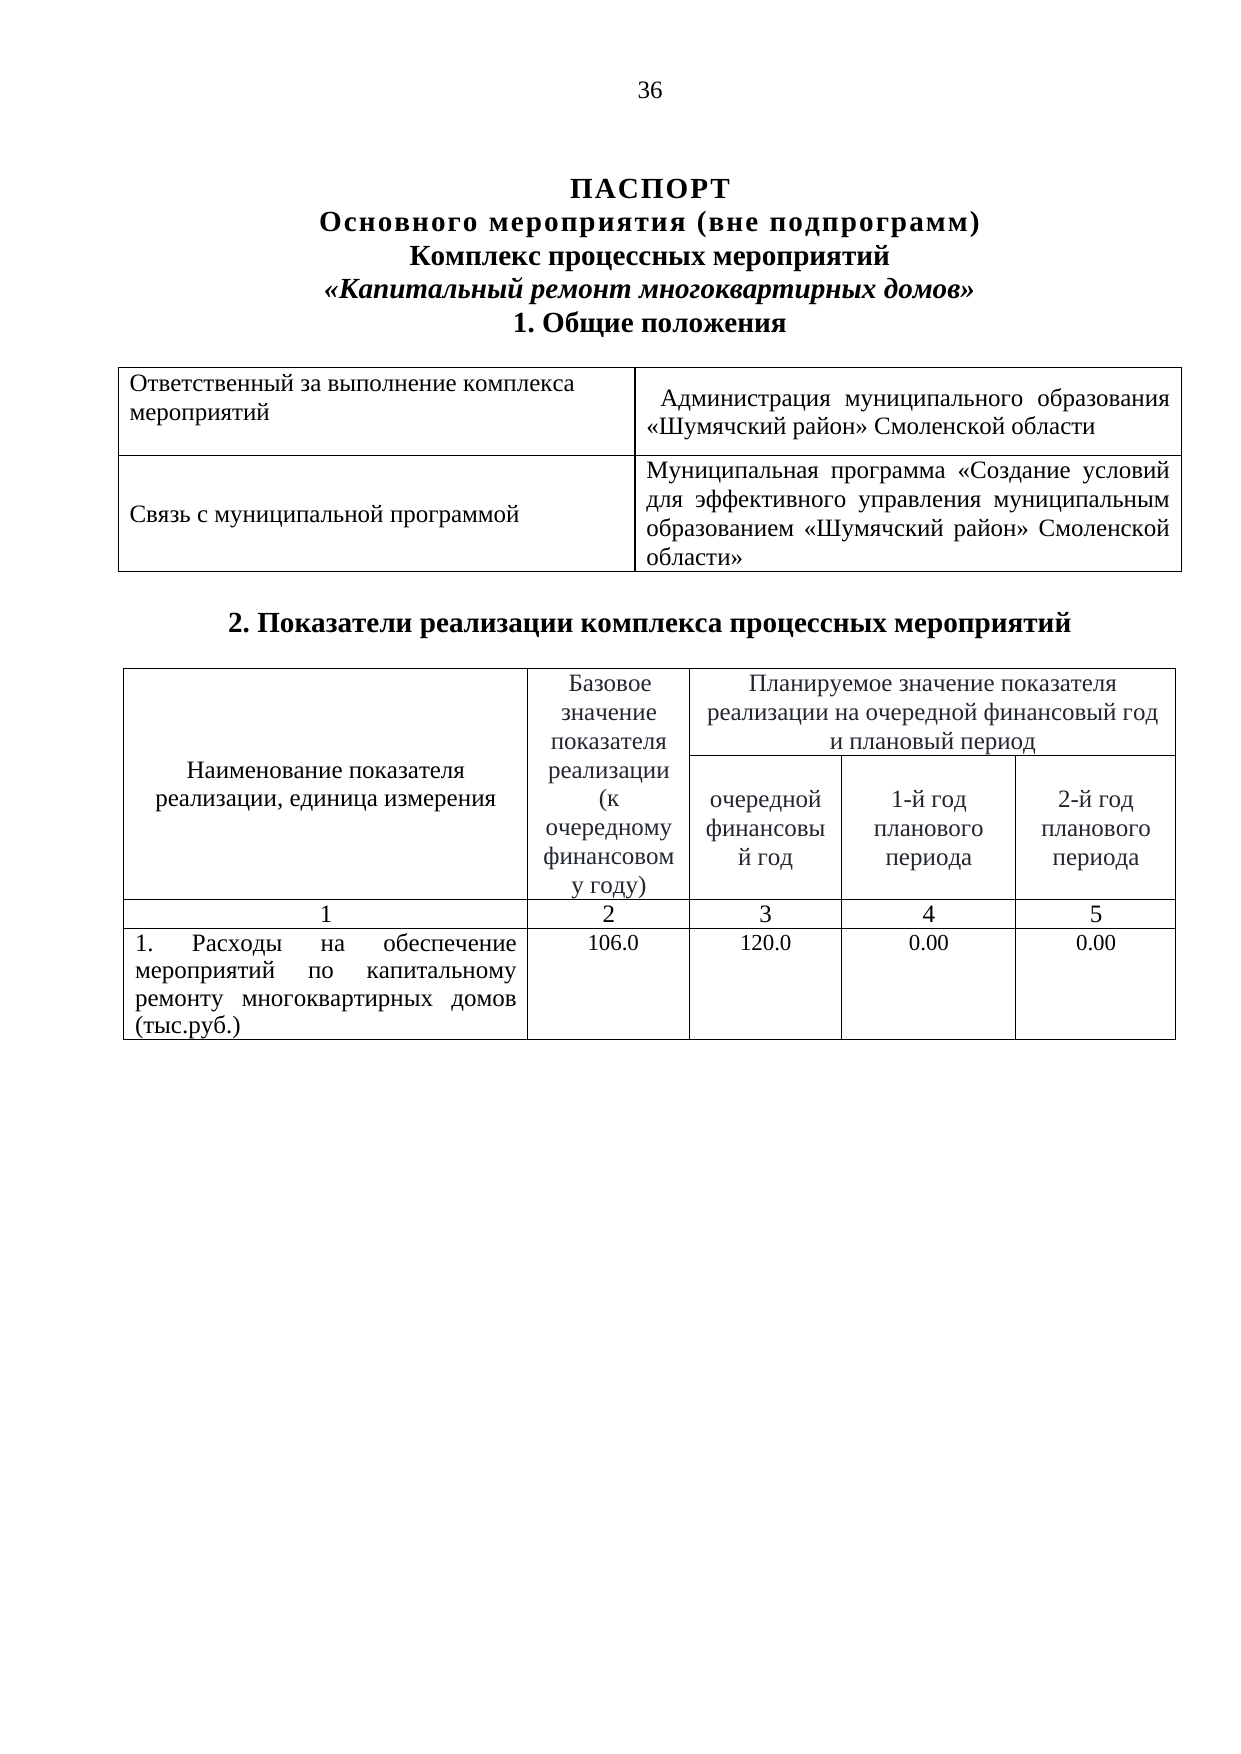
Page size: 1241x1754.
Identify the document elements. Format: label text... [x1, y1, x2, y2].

text «Капитальный ремонт многоквартирных домов» [118, 271, 1181, 305]
table_header Планируемое значение показателя реализации на очередной финансовый год и плановый период [1036, 669, 1175, 755]
table_cell 5 [1016, 900, 1175, 928]
table_cell 1 [124, 900, 527, 928]
table_cell 2-й год планового периода [1016, 756, 1175, 898]
table_cell 3 [690, 900, 841, 928]
table_cell 2 [528, 900, 689, 928]
table_header Администрация муниципального образования «Шумячский район» Смоленской области [636, 368, 1181, 454]
table_cell 106.0 [528, 929, 689, 1039]
text 2. Показатели реализации комплекса процессных мероприятий [118, 605, 1181, 639]
table_header Планируемое значение показателя реализации на очередной финансовый год и плановый период [690, 669, 830, 755]
table_cell 0.00 [842, 929, 1015, 1039]
table_cell 0.00 [1016, 929, 1175, 1039]
table_cell 1. Расходы на обеспечение мероприятий по капитальному ремонту многоквартирных домов (тыс.руб.) [124, 929, 527, 1039]
text ПАСПОРТ [118, 171, 1181, 204]
table_cell 120.0 [690, 929, 841, 1039]
table_cell очередной финансовый год [690, 756, 841, 898]
table_header Ответственный за выполнение комплекса мероприятий [119, 368, 634, 454]
table_header Базовое значение показателя реализации (к очередному финансовому году) [528, 669, 689, 898]
table_cell 1-й год планового периода [842, 756, 1015, 898]
text 1. Общие положения [118, 305, 1181, 338]
table_header Наименование показателя реализации, единица измерения [124, 669, 527, 898]
table_cell Муниципальная программа «Создание условий для эффективного управления муниципальным образованием «Шумячский район» Смоленской области» [636, 456, 1181, 571]
text Основного мероприятия (вне подпрограмм) [118, 204, 1181, 238]
table_cell Связь с муниципальной программой [119, 456, 634, 571]
table_cell 4 [842, 900, 1015, 928]
text Комплекс процессных мероприятий [118, 238, 1181, 271]
